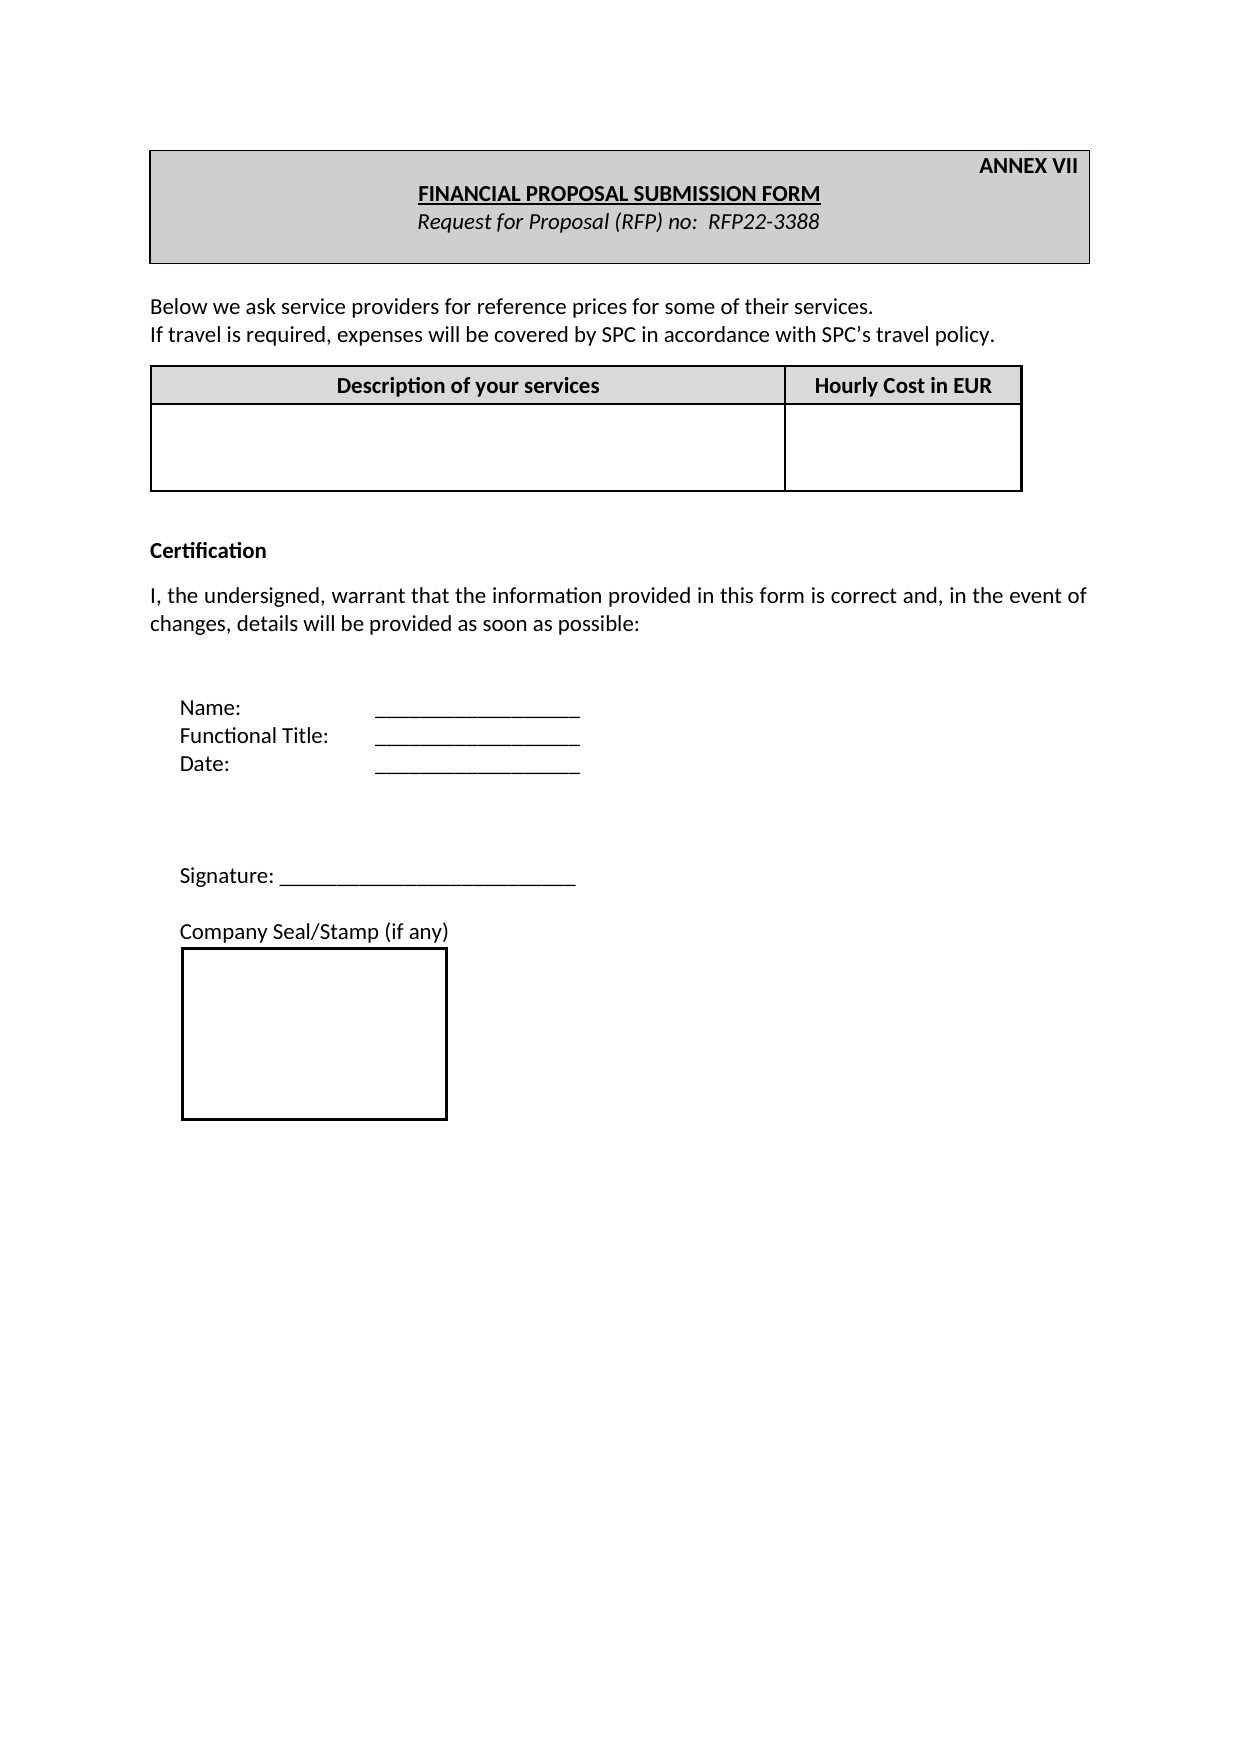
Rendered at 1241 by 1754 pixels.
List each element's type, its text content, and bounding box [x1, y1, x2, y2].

text Signature: __________________________ [179, 861, 1090, 889]
text I, the undersigned, warrant that the information provided in this form is correct and, in the event of changes, details will be provided as soon as possible: [150, 581, 1090, 637]
table_cell [786, 405, 1020, 490]
text Functional Title: __________________ [179, 721, 1090, 749]
table_header Hourly Cost in EUR [786, 367, 1020, 403]
table_cell [152, 405, 784, 490]
text Certification [150, 537, 1032, 564]
table_header [184, 950, 445, 1118]
text Name: __________________ [179, 693, 1090, 721]
table_header ANNEX VII FINANCIAL PROPOSAL SUBMISSION FORM Request for Proposal (RFP) no: RFP22-3388 [151, 151, 1089, 263]
table_header Description of your services [152, 367, 784, 403]
text Company Seal/Stamp (if any) [150, 917, 1090, 946]
text Date: __________________ [179, 749, 1090, 777]
text If travel is required, expenses will be covered by SPC in accordance with SPC’s travel policy. [150, 320, 1090, 348]
text Below we ask service providers for reference prices for some of their services. [150, 292, 1090, 320]
